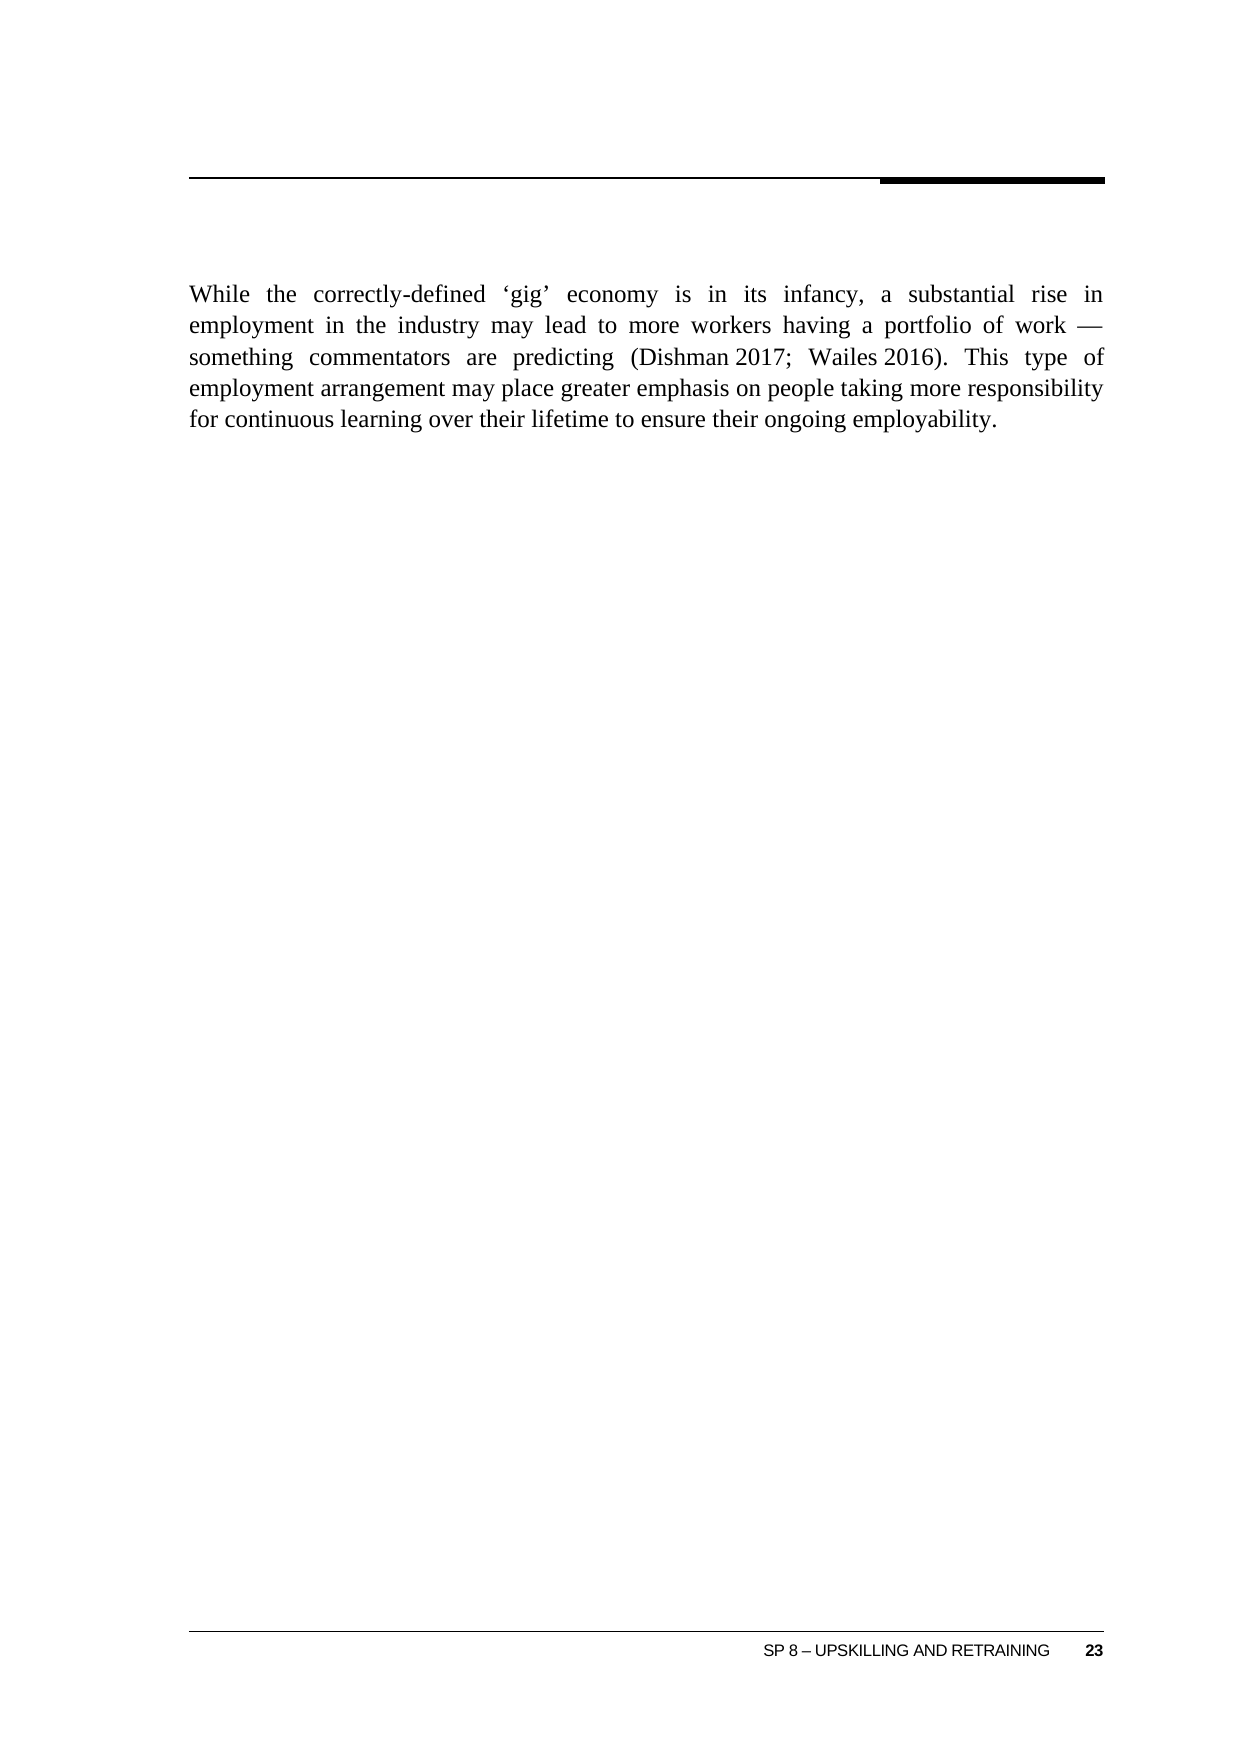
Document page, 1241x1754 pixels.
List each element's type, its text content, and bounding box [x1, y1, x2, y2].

text While the correctly-defined ‘gig’ economy is in its infancy, a substantial rise in employment in the industry may lead to more workers having a portfolio of work — something commentators are predicting (Dishman 2017; Wailes 2016). This type of employment arrangement may place greater emphasis on people taking more responsibility for continuous learning over their lifetime to ensure their ongoing employability. [189, 277, 1104, 433]
